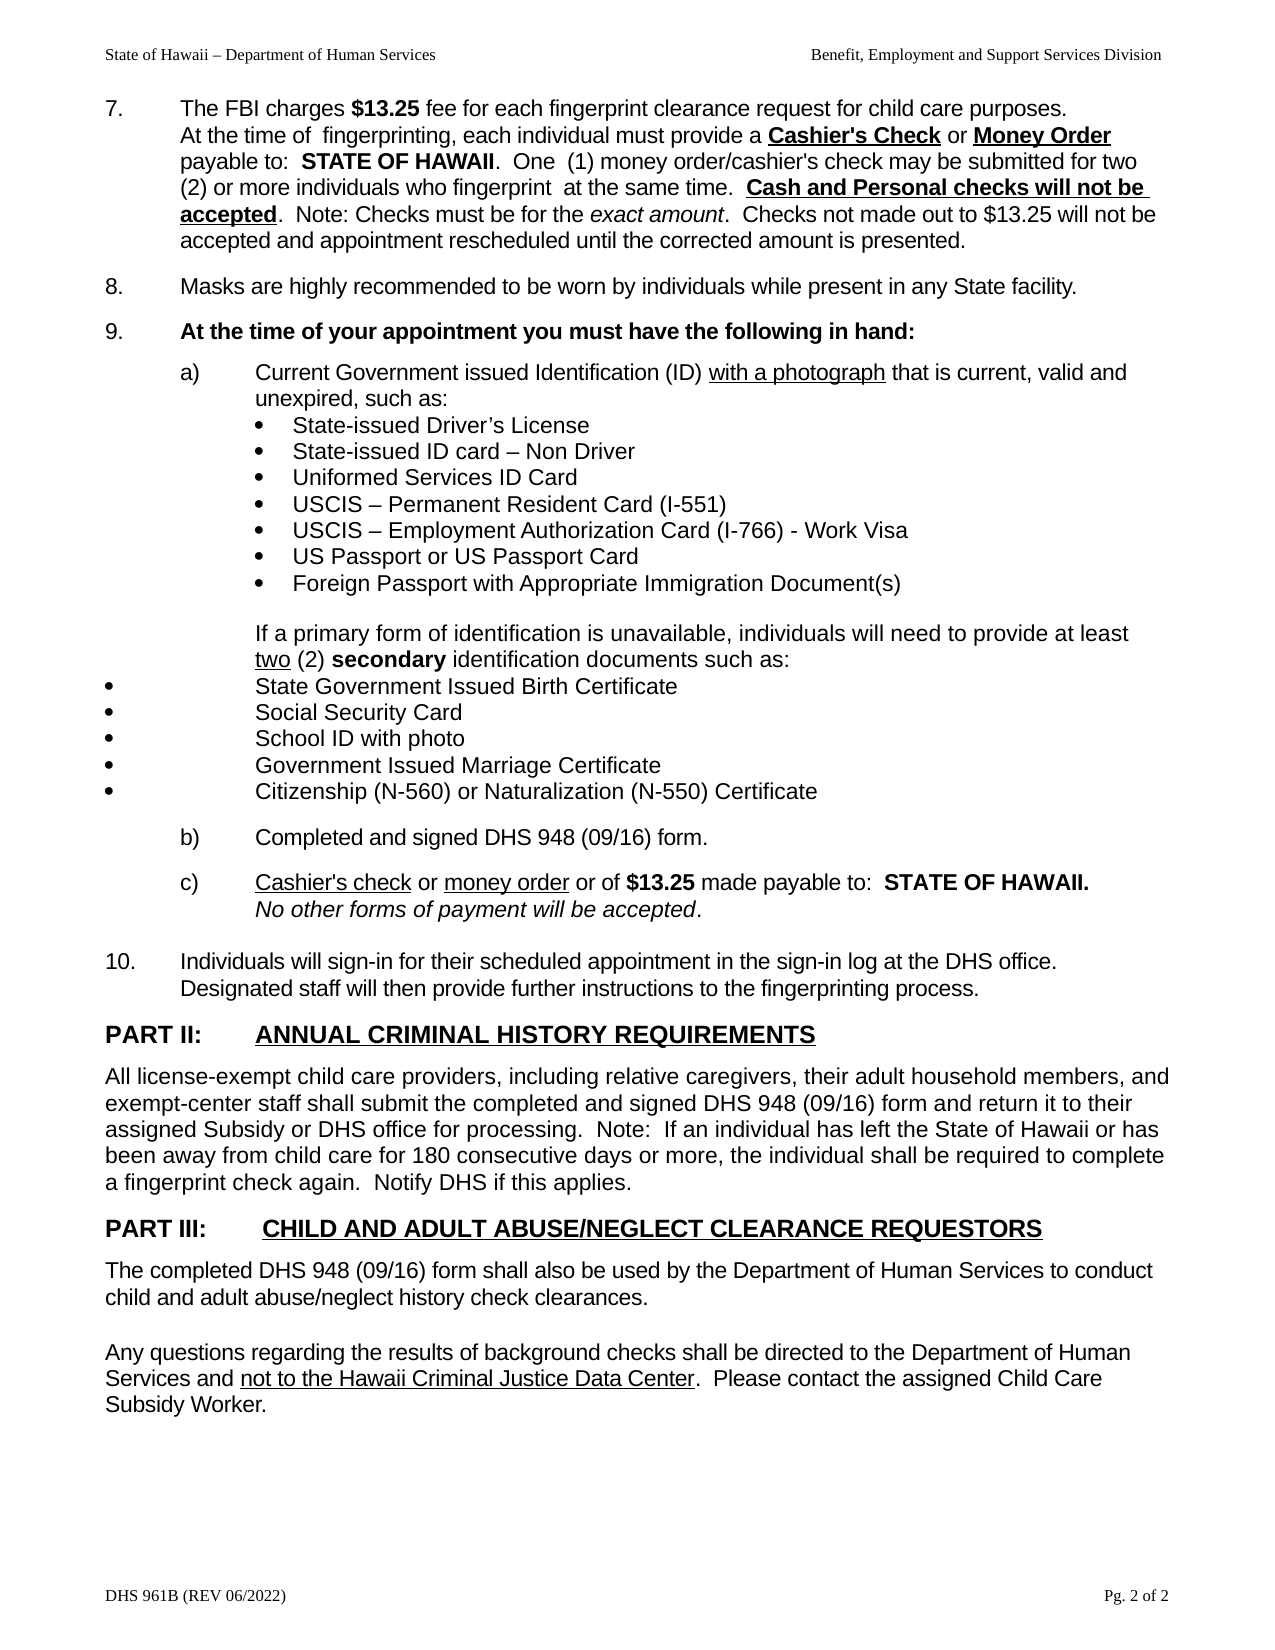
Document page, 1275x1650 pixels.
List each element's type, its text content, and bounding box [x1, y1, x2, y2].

text The completed DHS 948 (09/16) form shall also be used by the Department of Human Services to conduct child and adult abuse/neglect history check clearances. [105, 1257, 1170, 1310]
list Uniformed Services ID Card [255, 464, 1170, 491]
text 7. The FBI charges $13.25 fee for each fingerprint clearance request for child care purposes. [105, 95, 1170, 122]
text PART : CHILD ADULT ABUSE/NEGLECT CLEARANCE REQUESTORS [105, 1214, 1170, 1243]
text 8. Masks are highly recommended to be worn by individuals while present in any State facility. [105, 273, 1170, 299]
list State-issued Driver’s License [255, 412, 1170, 438]
list School ID with photo [105, 725, 1170, 752]
list State Government Issued Birth Certificate [105, 673, 1170, 699]
text If a primary form of identification is unavailable, individuals will need to provide at least [255, 620, 1170, 646]
text PART II: ANNUAL CRIMINAL HISTORY REQUIREMENTS [105, 1020, 1170, 1049]
text 9. At the time of your appointment you must have the following in hand: [105, 318, 1170, 344]
text c) Cashier's check or money order or of $13.25 made payable to: STATE OF HAWAII. [105, 869, 1170, 896]
list Government Issued Marriage Certificate [105, 752, 1170, 778]
list Foreign Passport with Appropriate Immigration Document(s) [255, 570, 1170, 596]
text At the time offingerprinting, each individual must provide a Cashier's Check or Money Order payable to: STATE OF HAWAII. One(1) money order/cashier's check may be submitted for two (2) or more individuals who fingerprintat the same time. Cash and Personal checks will not be accepted. Note: Checks must be for the exact amount. Checks not made out to $13.25 will not be accepted and appointment rescheduled until the corrected amount is presented. [105, 122, 1170, 253]
list Citizenship (N-560) or Naturalization (N-550) Certificate [105, 778, 1170, 804]
text No other forms of payment will be accepted. [105, 896, 1170, 922]
list US Passport or US Passport Card [255, 543, 1170, 570]
text two (2) secondary identification documents such as: [255, 646, 1170, 673]
text Any questions regarding the results of background checks shall be directed to the Department of Human Services and not to the Hawaii Criminal Justice Data Center. Please contact the assigned Child Care Subsidy Worker. [105, 1339, 1170, 1418]
list USCIS – Employment Authorization Card (I-766) - Work Visa [255, 517, 1170, 543]
text All license-exempt child care providers, including relative caregivers, their adult household members, and exempt-center staff shall submit the completed and signed DHS 948 (09/16) form and return it to their assigned Subsidy or DHS office for processing. Note: If an individual has left the State of Hawaii or has been away from child care for 180 consecutive days or more, the individual shall be required to complete a fingerprint check again. Notify DHS if this applies. [105, 1063, 1170, 1195]
list Current Government issued Identification (ID) with a photograph that is current, valid and unexpired, such as: [180, 359, 1170, 412]
text 10. Individuals will sign-in for their scheduled appointment in the sign-in log at the DHS office. Designated staff will then provide further instructions to the fingerprinting process. [105, 948, 1170, 1001]
text b) Completed and signed DHS 948 (09/16) form. [180, 824, 1170, 850]
list USCIS – Permanent Resident Card (I-551) [255, 491, 1170, 517]
list State-issued ID card – Non Driver [255, 438, 1170, 464]
list Social Security Card [105, 699, 1170, 725]
